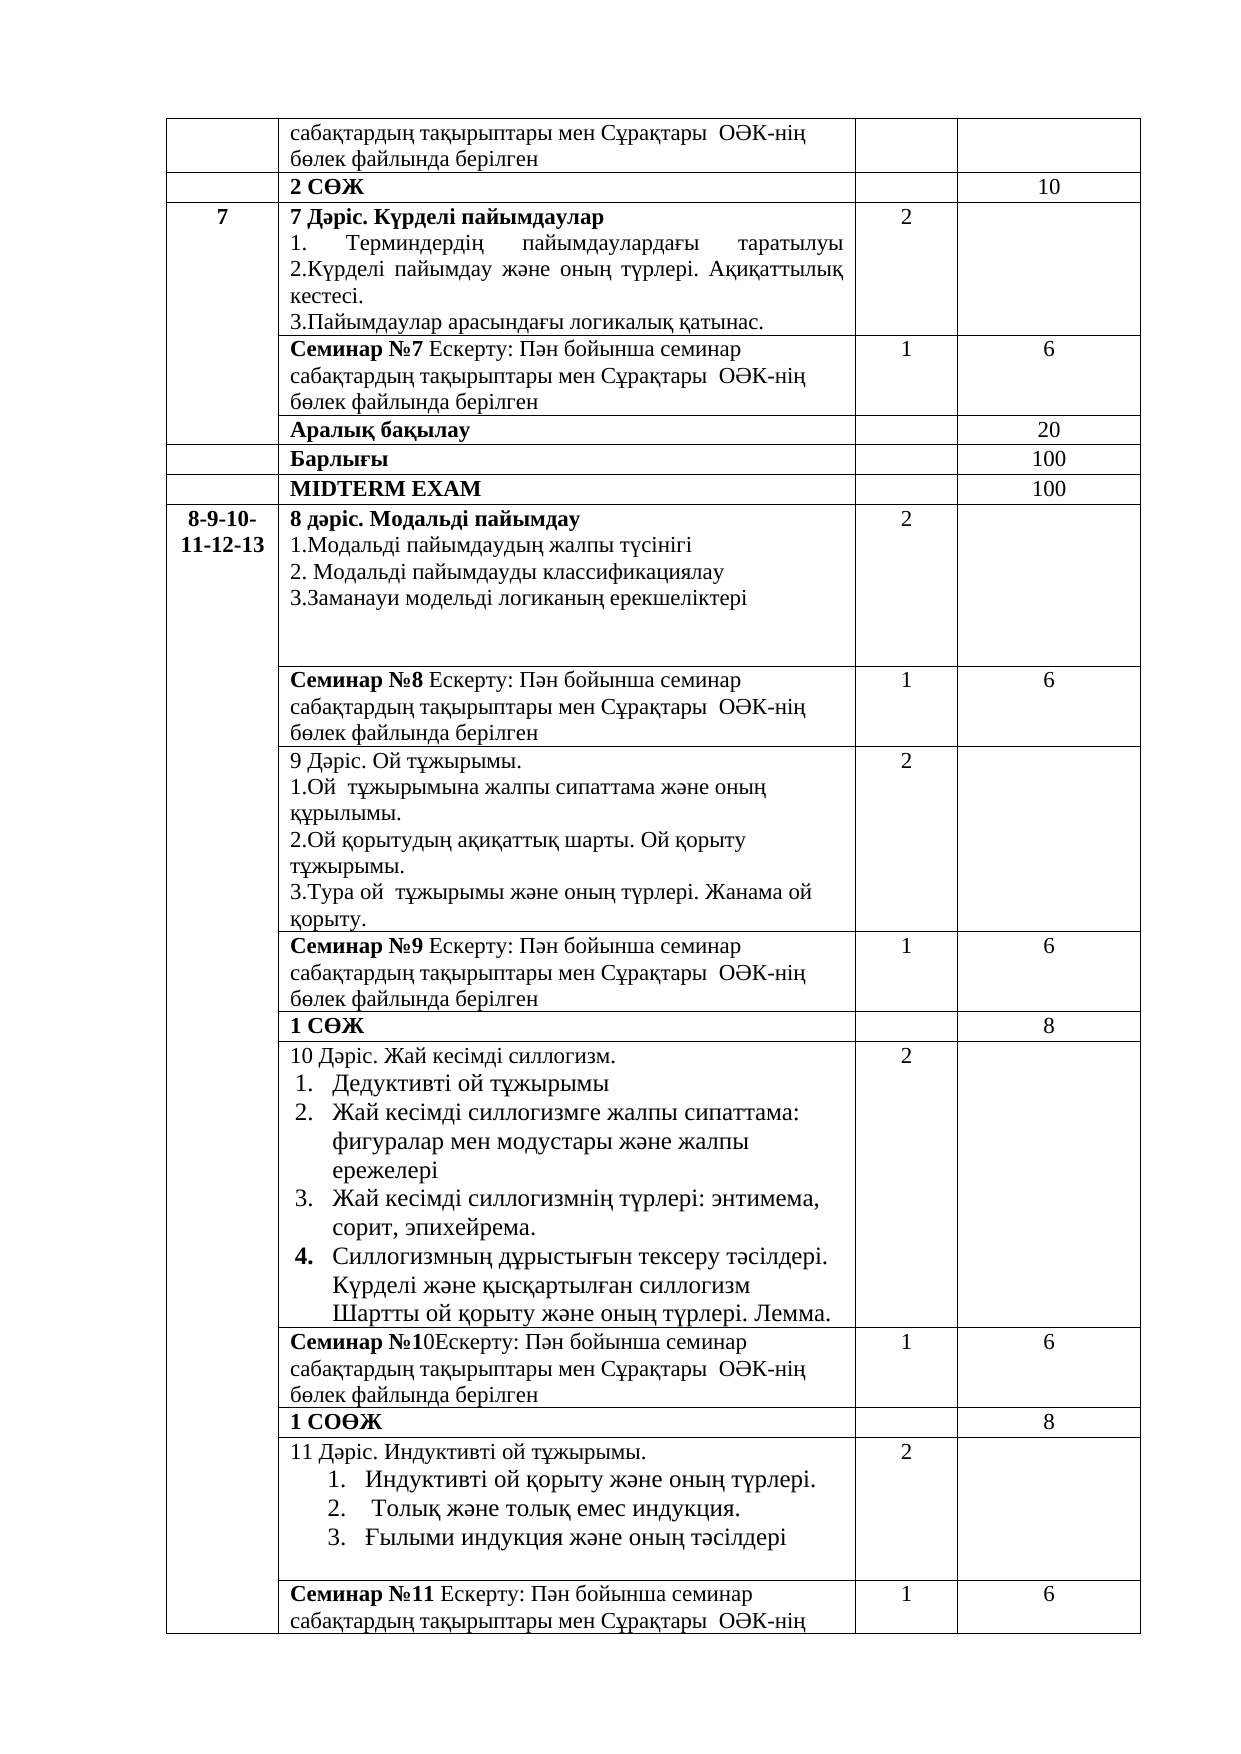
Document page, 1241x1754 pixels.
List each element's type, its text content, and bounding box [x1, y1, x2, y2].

table_cell [856, 1012, 957, 1041]
table_cell [856, 416, 957, 444]
table_cell 100 [958, 475, 1140, 504]
table_cell 1 [856, 119, 957, 172]
table_cell 7 [167, 203, 278, 444]
table_cell 9 Дәріс. Ой тұжырымы. 1.Ой тұжырымына жалпы сипаттама және оның құрылымы. 2.Ой қорытудың ақиқаттық шарты. Ой қорыту тұжырымы. 3.Тура ой тұжырымы және оның түрлері. Жанама ой қорыту. [279, 747, 855, 931]
table_cell Cеминар №8 Ескерту: Пән бойынша семинар сабақтардың тақырыптары мен Сұрақтары ОӘК-нің бөлек файлында берілген [279, 667, 855, 746]
table_cell [167, 445, 278, 474]
table_cell [167, 119, 278, 172]
table_cell 11 Дәріс. Индуктивті ой тұжырымы. Индуктивті ой қорыту және оның түрлері. Толық және толық емес индукция. Ғылыми индукция және оның тәсілдері [279, 1438, 855, 1579]
table_cell 1 [856, 336, 957, 414]
table_cell 10 Дәріс. Жай кесімді силлогизм. Дедуктивті ой тұжырымы Жай кесімді силлогизмге жалпы сипаттама: фигуралар мен модустары және жалпы ережелері Жай кесімді силлогизмнің түрлері: энтимема, сорит, эпихейрема. Силлогизмның дұрыстығын тексеру тәсілдері. Күрделі және қысқартылған силлогизм Шартты ой қорыту және оның түрлері. Лемма. [279, 1042, 855, 1327]
table_cell 1 СОӨЖ [279, 1408, 855, 1437]
table_cell 8 дәріс. Модальді пайымдау 1.Модальді пайымдаудың жалпы түсінігі 2. Модальді пайымдауды классификациялау 3.Заманауи модельді логиканың ерекшеліктері [279, 505, 855, 666]
table_cell [856, 173, 957, 202]
table_cell [856, 445, 957, 474]
table_cell 2 [856, 203, 957, 334]
table_cell 6 [958, 932, 1140, 1011]
table_cell [856, 475, 957, 504]
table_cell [279, 119, 855, 172]
table_cell 2 [856, 1042, 957, 1327]
table_cell 8 [958, 1408, 1140, 1437]
table_cell MIDTERM EXAM [279, 475, 855, 504]
table_cell 6 [958, 336, 1140, 414]
table_cell [958, 1042, 1140, 1327]
table_cell 6 [958, 667, 1140, 746]
table_cell 1 [856, 932, 957, 1011]
table_cell 6 [958, 1328, 1140, 1407]
table_cell 10 [958, 173, 1140, 202]
table_cell 20 [958, 416, 1140, 444]
table_cell 1 [856, 667, 957, 746]
table_cell 6 [958, 119, 1140, 172]
table_cell 7 Дәріс. Күрделі пайымдаулар 1. Терминдердің пайымдаулардағы таратылуы 2.Күрделі пайымдау және оның түрлері. Ақиқаттылық кестесі. 3.Пайымдаулар арасындағы логикалық қатынас. [279, 203, 855, 334]
table_cell 1 [856, 1581, 957, 1633]
table_cell 2 [856, 747, 957, 931]
table_cell 6 [958, 1581, 1140, 1633]
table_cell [279, 1581, 855, 1633]
table_cell [856, 1408, 957, 1437]
table_cell [958, 747, 1140, 931]
table_cell Cеминар №7 Ескерту: Пән бойынша семинар сабақтардың тақырыптары мен Сұрақтары ОӘК-нің бөлек файлында берілген [279, 336, 855, 414]
table_cell [958, 1438, 1140, 1579]
table_cell 1 [856, 1328, 957, 1407]
table_cell 100 [958, 445, 1140, 474]
table_cell 8-9-10-11-12-13 [167, 505, 278, 1633]
table_cell 2 [856, 1438, 957, 1579]
table_cell Cеминар №9 Ескерту: Пән бойынша семинар сабақтардың тақырыптары мен Сұрақтары ОӘК-нің бөлек файлында берілген [279, 932, 855, 1011]
table_cell Аралық бақылау [279, 416, 855, 444]
table_cell Барлығы [279, 445, 855, 474]
table_cell [958, 203, 1140, 334]
table_cell Cеминар №10Ескерту: Пән бойынша семинар сабақтардың тақырыптары мен Сұрақтары ОӘК-нің бөлек файлында берілген [279, 1328, 855, 1407]
table_cell [958, 505, 1140, 666]
table_cell [167, 173, 278, 202]
table_cell 1 СӨЖ [279, 1012, 855, 1041]
table_cell 2 [856, 505, 957, 666]
table_cell 8 [958, 1012, 1140, 1041]
table_cell [167, 475, 278, 504]
table_cell 2 СӨЖ [279, 173, 855, 202]
